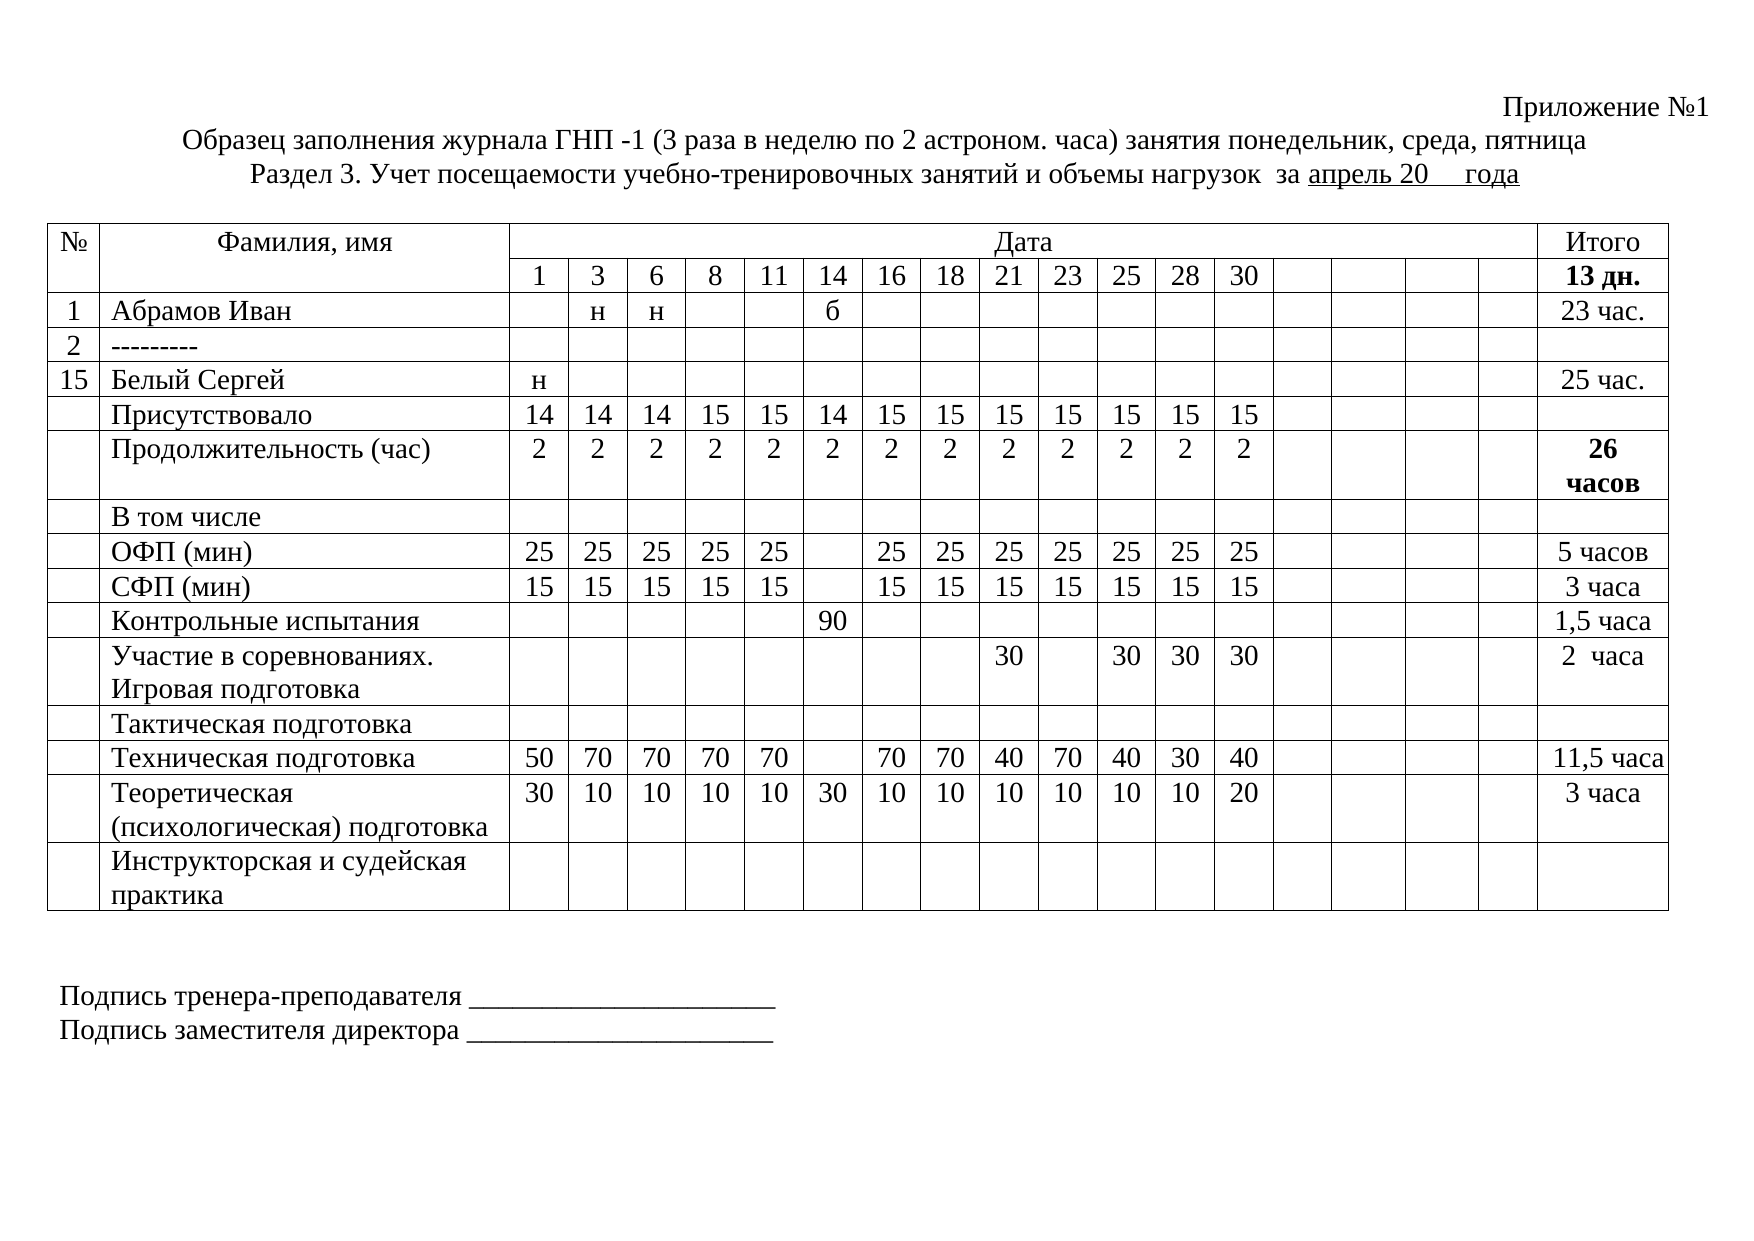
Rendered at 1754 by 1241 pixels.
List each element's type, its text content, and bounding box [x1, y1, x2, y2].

table_cell 25 [686, 534, 744, 568]
table_cell [1479, 638, 1537, 705]
table_cell [48, 741, 99, 774]
table_cell Инструкторская и судейская практика [100, 843, 509, 910]
table_cell [921, 500, 979, 533]
table_cell 15 [1215, 569, 1273, 602]
table_cell [1039, 328, 1097, 361]
text Раздел 3. Учет посещаемости учебно-тренировочных занятий и объемы нагрузок за апрель 20 года [59, 156, 1710, 189]
table_cell [921, 843, 979, 910]
table_cell 3 часа [1538, 569, 1668, 602]
table_cell [804, 741, 862, 774]
table_cell [1479, 843, 1537, 910]
table_cell [48, 569, 99, 602]
table_cell 15 [569, 569, 627, 602]
table_cell [1039, 603, 1097, 637]
table_cell [686, 500, 744, 533]
table_cell [745, 293, 803, 327]
table_cell 10 [1156, 775, 1214, 842]
table_cell 1 [510, 259, 568, 292]
table_header Фамилия, имя [100, 224, 509, 292]
table_cell [1274, 638, 1331, 705]
table_cell 18 [921, 259, 979, 292]
table_cell 13 дн. [1538, 259, 1668, 292]
table_cell 14 [569, 397, 627, 430]
table_cell [510, 500, 568, 533]
table_cell [1098, 362, 1155, 396]
table_cell 40 [1098, 741, 1155, 774]
table_cell 70 [1039, 741, 1097, 774]
table_cell [745, 328, 803, 361]
table_cell 25 [1039, 534, 1097, 568]
table_cell 14 [804, 259, 862, 292]
table_cell [1039, 362, 1097, 396]
table_cell [1215, 500, 1273, 533]
table_cell [804, 500, 862, 533]
table_cell 2 часа [1538, 638, 1668, 705]
table_cell 15 [980, 569, 1038, 602]
table_cell 10 [863, 775, 920, 842]
table_cell [48, 843, 99, 910]
table_cell [1406, 843, 1478, 910]
table_cell 30 [1215, 638, 1273, 705]
table_cell 70 [569, 741, 627, 774]
table_cell [1538, 706, 1668, 739]
table_cell 15 [686, 569, 744, 602]
table_cell [745, 603, 803, 637]
table_cell 2 [569, 431, 627, 498]
table_cell [1274, 534, 1331, 568]
table_cell [1039, 638, 1097, 705]
table_cell 70 [686, 741, 744, 774]
table_header Дата [510, 224, 1537, 257]
table_cell 25 [1215, 534, 1273, 568]
table_cell [569, 638, 627, 705]
table_cell [48, 706, 99, 739]
table_cell [1406, 706, 1478, 739]
table_cell [1406, 259, 1478, 292]
table_cell [628, 362, 685, 396]
table_cell [863, 843, 920, 910]
table_cell [745, 362, 803, 396]
table_cell [1479, 569, 1537, 602]
table_cell [1479, 328, 1537, 361]
table_cell [1406, 775, 1478, 842]
table_cell 25 [980, 534, 1038, 568]
table_cell [863, 706, 920, 739]
table_cell [1406, 569, 1478, 602]
table_cell 14 [804, 397, 862, 430]
table_cell [1479, 706, 1537, 739]
table_cell 30 [1098, 638, 1155, 705]
table_cell [569, 362, 627, 396]
table_cell 10 [569, 775, 627, 842]
table_cell 70 [921, 741, 979, 774]
table_cell --------- [100, 328, 509, 361]
table_cell [48, 638, 99, 705]
table_cell 15 [1098, 397, 1155, 430]
table_cell [1274, 603, 1331, 637]
text Образец заполнения журнала ГНП -1 (3 раза в неделю по 2 астроном. часа) занятия понедельник, среда, пятница [59, 122, 1710, 156]
table_cell [1332, 534, 1405, 568]
table_cell [569, 843, 627, 910]
table_cell [510, 638, 568, 705]
table_cell [1098, 328, 1155, 361]
table_cell 30 [804, 775, 862, 842]
table_cell [1538, 500, 1668, 533]
table_cell 2 [745, 431, 803, 498]
table_cell [745, 843, 803, 910]
table_cell [1332, 569, 1405, 602]
table_cell [569, 706, 627, 739]
table_cell [745, 706, 803, 739]
table_cell [686, 638, 744, 705]
table_cell ОФП (мин) [100, 534, 509, 568]
table_cell 15 [1215, 397, 1273, 430]
table_cell [628, 638, 685, 705]
table_cell [569, 603, 627, 637]
table_cell [863, 603, 920, 637]
table_cell [980, 328, 1038, 361]
table_cell [1274, 775, 1331, 842]
table_cell 2 [48, 328, 99, 361]
table_cell [1332, 706, 1405, 739]
table_cell [980, 706, 1038, 739]
table_cell [1538, 328, 1668, 361]
table_cell [1215, 328, 1273, 361]
table_cell 10 [980, 775, 1038, 842]
table_cell [921, 328, 979, 361]
table_cell [628, 843, 685, 910]
table_cell [1332, 603, 1405, 637]
table_cell [628, 706, 685, 739]
table_cell [1274, 569, 1331, 602]
table_cell 2 [1098, 431, 1155, 498]
table_cell 2 [921, 431, 979, 498]
table_cell [745, 500, 803, 533]
table_cell 15 [1039, 569, 1097, 602]
table_cell б [804, 293, 862, 327]
table_cell [48, 431, 99, 498]
table_cell [1098, 706, 1155, 739]
table_cell [1098, 293, 1155, 327]
table_cell 25 [1098, 259, 1155, 292]
table_cell 15 [1156, 569, 1214, 602]
table_cell 10 [628, 775, 685, 842]
table_cell 15 [921, 397, 979, 430]
table_cell [863, 328, 920, 361]
table_cell 2 [980, 431, 1038, 498]
table_cell [1479, 775, 1537, 842]
table_cell [1215, 603, 1273, 637]
table_cell [1479, 741, 1537, 774]
table_cell 50 [510, 741, 568, 774]
table_cell 2 [1215, 431, 1273, 498]
table_cell 30 [1156, 638, 1214, 705]
table_cell [1479, 397, 1537, 430]
text Подпись тренера-преподавателя _____________________ [59, 978, 1710, 1012]
table_cell 15 [921, 569, 979, 602]
table_cell [745, 638, 803, 705]
table_cell [1156, 500, 1214, 533]
table_cell [686, 362, 744, 396]
table_cell 10 [745, 775, 803, 842]
table_cell [1332, 293, 1405, 327]
table_cell 2 [1039, 431, 1097, 498]
table_cell [1215, 362, 1273, 396]
table_cell 30 [980, 638, 1038, 705]
table_cell 15 [686, 397, 744, 430]
table_cell 2 [510, 431, 568, 498]
table_cell [1098, 500, 1155, 533]
table_cell 2 [628, 431, 685, 498]
table_cell 11 [745, 259, 803, 292]
table_cell 10 [921, 775, 979, 842]
table_cell 21 [980, 259, 1038, 292]
table_cell [1098, 843, 1155, 910]
table_cell [1538, 397, 1668, 430]
table_cell Продолжительность (час) [100, 431, 509, 498]
table_cell 15 [510, 569, 568, 602]
table_cell 25 [921, 534, 979, 568]
table_cell [628, 500, 685, 533]
table_cell [510, 603, 568, 637]
table_cell [863, 638, 920, 705]
table_cell [1274, 362, 1331, 396]
table_cell 23 час. [1538, 293, 1668, 327]
table_cell [980, 293, 1038, 327]
table_cell [1098, 603, 1155, 637]
table_cell [1039, 500, 1097, 533]
table_cell [48, 603, 99, 637]
table_cell [980, 500, 1038, 533]
table_cell [1039, 843, 1097, 910]
table_cell [1274, 293, 1331, 327]
table_cell Абрамов Иван [100, 293, 509, 327]
table_cell 25 [510, 534, 568, 568]
table_cell [804, 843, 862, 910]
table_cell [1406, 328, 1478, 361]
table_cell [1332, 775, 1405, 842]
table_cell Участие в соревнованиях. Игровая подготовка [100, 638, 509, 705]
table_cell 1,5 часа [1538, 603, 1668, 637]
table_cell [1332, 500, 1405, 533]
table_cell [686, 706, 744, 739]
table_cell [1406, 603, 1478, 637]
table_cell [804, 534, 862, 568]
table_cell [686, 293, 744, 327]
table_cell [804, 706, 862, 739]
table_cell [1332, 741, 1405, 774]
table_cell 25 час. [1538, 362, 1668, 396]
table_cell [1039, 293, 1097, 327]
table_cell [1479, 362, 1537, 396]
table_cell н [569, 293, 627, 327]
table_cell 30 [510, 775, 568, 842]
table_cell [1479, 603, 1537, 637]
table_cell [628, 328, 685, 361]
table_cell [1274, 741, 1331, 774]
table_cell [1479, 293, 1537, 327]
table_cell 2 [863, 431, 920, 498]
table_cell 2 [1156, 431, 1214, 498]
table_cell [510, 328, 568, 361]
table_cell [1332, 397, 1405, 430]
table_cell 5 часов [1538, 534, 1668, 568]
table_cell 2 [686, 431, 744, 498]
table_cell [1274, 843, 1331, 910]
table_cell [1156, 603, 1214, 637]
table_cell 10 [1039, 775, 1097, 842]
table_cell [1215, 706, 1273, 739]
table_cell [921, 706, 979, 739]
table_cell [1538, 843, 1668, 910]
table_cell 10 [686, 775, 744, 842]
table_cell [1406, 500, 1478, 533]
table_cell [686, 843, 744, 910]
table_cell [686, 328, 744, 361]
table_cell 25 [628, 534, 685, 568]
table_cell [1406, 638, 1478, 705]
table_cell 28 [1156, 259, 1214, 292]
table_cell [510, 293, 568, 327]
text Приложение №1 [59, 89, 1710, 122]
table_cell [569, 328, 627, 361]
table_cell [921, 603, 979, 637]
table_cell 15 [863, 569, 920, 602]
table_cell 26 часов [1538, 431, 1668, 498]
table_cell 8 [686, 259, 744, 292]
table_cell [48, 500, 99, 533]
table_cell Тактическая подготовка [100, 706, 509, 739]
table_cell [569, 500, 627, 533]
table_cell [1406, 397, 1478, 430]
table_cell 15 [863, 397, 920, 430]
table_cell [1479, 431, 1537, 498]
table_cell 15 [1039, 397, 1097, 430]
table_cell [863, 293, 920, 327]
table_cell [1156, 843, 1214, 910]
table_header № [48, 224, 99, 292]
table_cell 10 [1098, 775, 1155, 842]
table_cell 16 [863, 259, 920, 292]
table_cell [1274, 397, 1331, 430]
text Подпись заместителя директора _____________________ [59, 1012, 1710, 1046]
table_cell [1332, 259, 1405, 292]
table_cell 23 [1039, 259, 1097, 292]
table_cell 20 [1215, 775, 1273, 842]
table_cell [1406, 741, 1478, 774]
table_cell [921, 362, 979, 396]
table_cell [1479, 534, 1537, 568]
table_cell 30 [1215, 259, 1273, 292]
table_cell 15 [745, 397, 803, 430]
table_cell [1274, 500, 1331, 533]
table_cell 15 [1098, 569, 1155, 602]
table_cell [1274, 259, 1331, 292]
table_cell Присутствовало [100, 397, 509, 430]
table_cell 2 [804, 431, 862, 498]
table_cell [804, 328, 862, 361]
table_cell [48, 775, 99, 842]
table_cell [804, 638, 862, 705]
table_cell [1332, 362, 1405, 396]
table_cell [804, 569, 862, 602]
table_cell [510, 706, 568, 739]
table_cell 3 часа [1538, 775, 1668, 842]
table_cell [1156, 362, 1214, 396]
table_cell Техническая подготовка [100, 741, 509, 774]
table_cell [1406, 362, 1478, 396]
table_cell [921, 638, 979, 705]
table_cell [980, 603, 1038, 637]
table_cell 70 [863, 741, 920, 774]
table_cell [628, 603, 685, 637]
table_cell 40 [980, 741, 1038, 774]
table_cell [804, 362, 862, 396]
table_cell [686, 603, 744, 637]
table_cell 15 [628, 569, 685, 602]
table_cell [921, 293, 979, 327]
table_cell [1332, 431, 1405, 498]
table_cell [510, 843, 568, 910]
table_cell 25 [863, 534, 920, 568]
table_cell Белый Сергей [100, 362, 509, 396]
table_cell 30 [1156, 741, 1214, 774]
table_cell [1156, 328, 1214, 361]
table_cell 70 [628, 741, 685, 774]
table_cell [1406, 293, 1478, 327]
table_cell 15 [980, 397, 1038, 430]
table_cell [1215, 843, 1273, 910]
table_cell 90 [804, 603, 862, 637]
table_cell [48, 397, 99, 430]
table_cell 25 [1098, 534, 1155, 568]
table_cell 40 [1215, 741, 1273, 774]
table_cell Теоретическая (психологическая) подготовка [100, 775, 509, 842]
table_cell 3 [569, 259, 627, 292]
table_cell [1039, 706, 1097, 739]
table_cell н [628, 293, 685, 327]
table_cell [1406, 431, 1478, 498]
table_cell [1332, 328, 1405, 361]
table_cell н [510, 362, 568, 396]
table_cell [863, 362, 920, 396]
table_cell 1 [48, 293, 99, 327]
table_cell [1479, 259, 1537, 292]
table_cell 6 [628, 259, 685, 292]
table_cell [1479, 500, 1537, 533]
table_cell СФП (мин) [100, 569, 509, 602]
table_cell [980, 362, 1038, 396]
table_cell [1156, 706, 1214, 739]
table_cell [1332, 638, 1405, 705]
table_cell 25 [1156, 534, 1214, 568]
table_cell [1156, 293, 1214, 327]
table_cell [1274, 706, 1331, 739]
table_cell [1332, 843, 1405, 910]
table_cell [1406, 534, 1478, 568]
table_cell [863, 500, 920, 533]
table_cell 11,5 часа [1538, 741, 1668, 774]
table_cell [980, 843, 1038, 910]
table_cell 14 [628, 397, 685, 430]
table_cell 15 [48, 362, 99, 396]
table_cell 15 [745, 569, 803, 602]
table_cell [1215, 293, 1273, 327]
table_cell 25 [745, 534, 803, 568]
table_cell [1274, 431, 1331, 498]
table_cell 14 [510, 397, 568, 430]
table_cell 25 [569, 534, 627, 568]
table_cell 15 [1156, 397, 1214, 430]
table_cell В том числе [100, 500, 509, 533]
table_cell [1274, 328, 1331, 361]
table_cell [48, 534, 99, 568]
table_cell 70 [745, 741, 803, 774]
table_header Итого [1538, 224, 1668, 257]
table_cell Контрольные испытания [100, 603, 509, 637]
